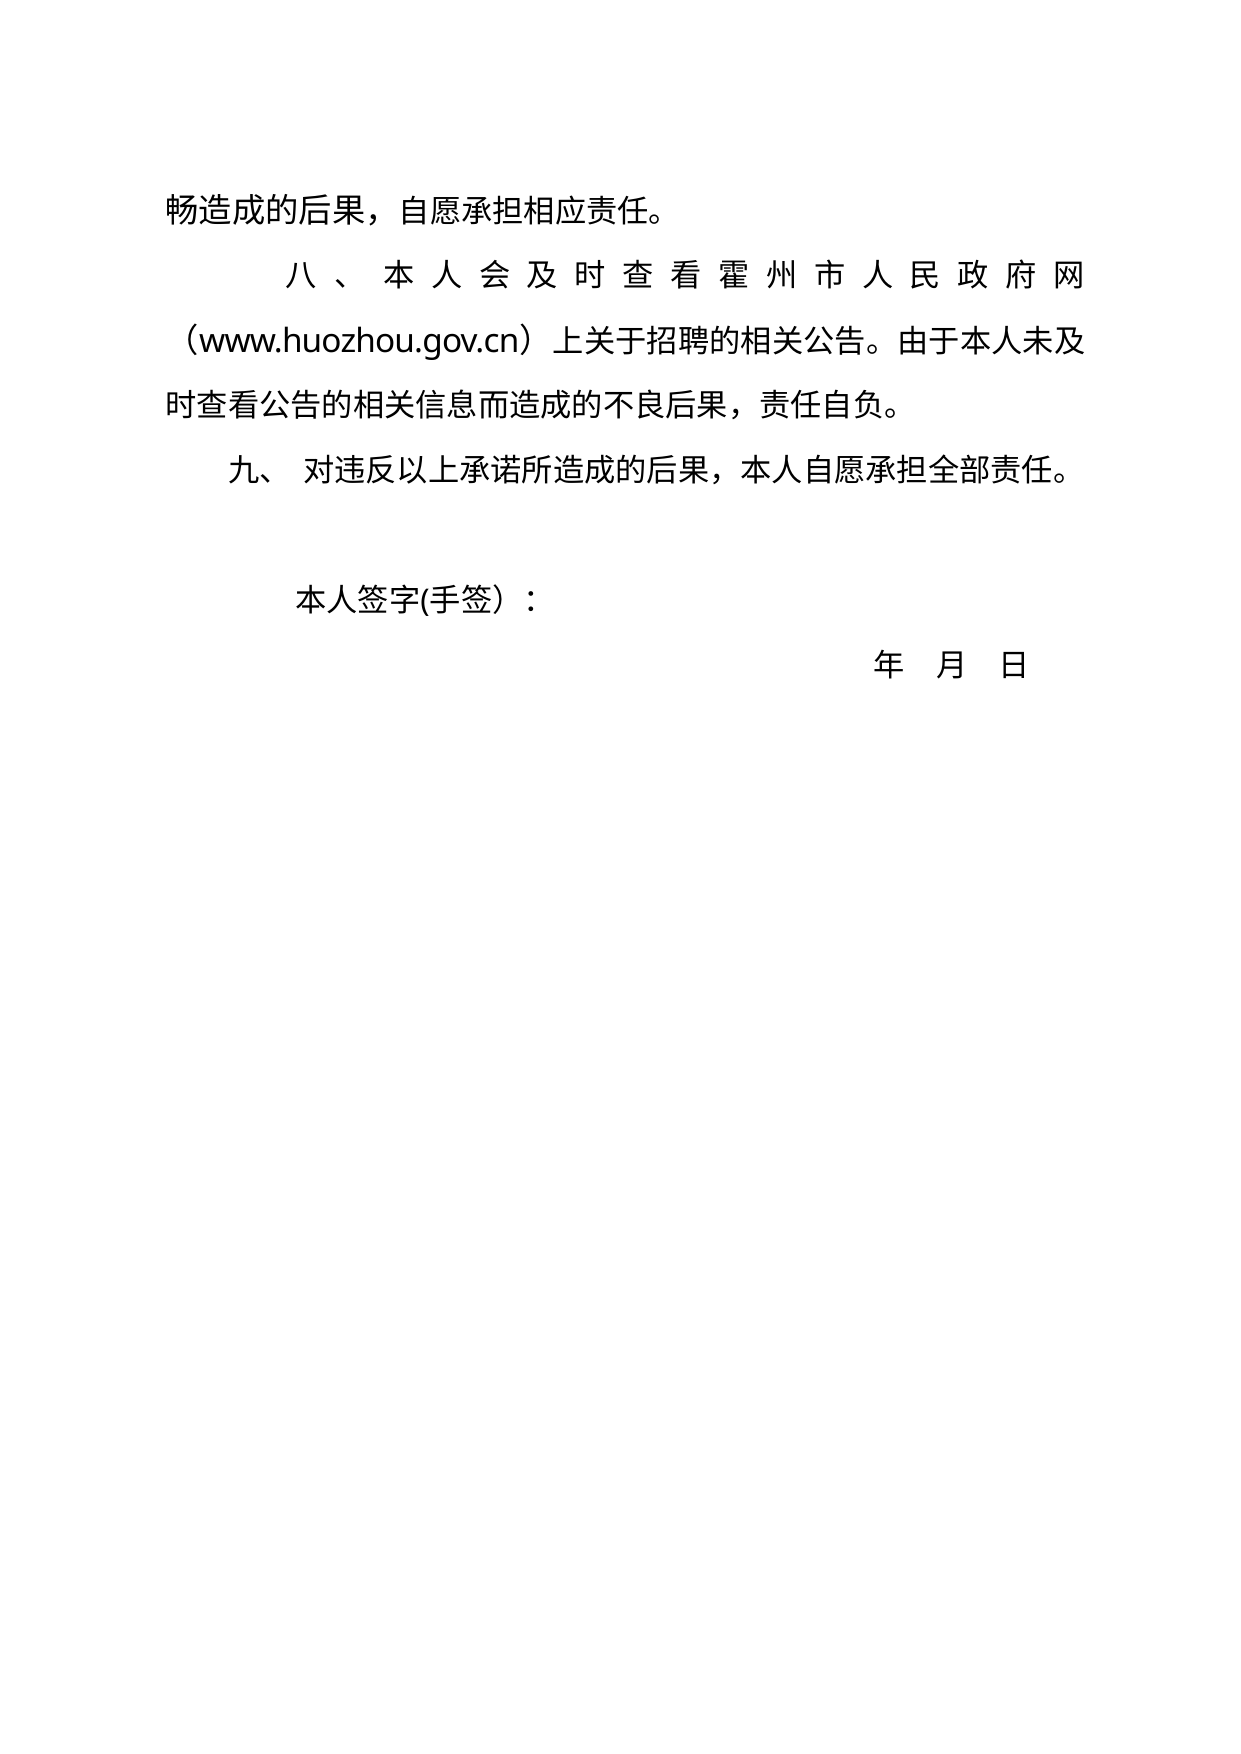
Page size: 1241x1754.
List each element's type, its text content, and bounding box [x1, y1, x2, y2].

text 年 月 日 [165, 630, 1087, 695]
list 对违反以上承诺所造成的后果，本人自愿承担全部责任。 [228, 435, 1087, 500]
text 本人签字(手签）： [165, 565, 1087, 630]
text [165, 175, 1087, 435]
